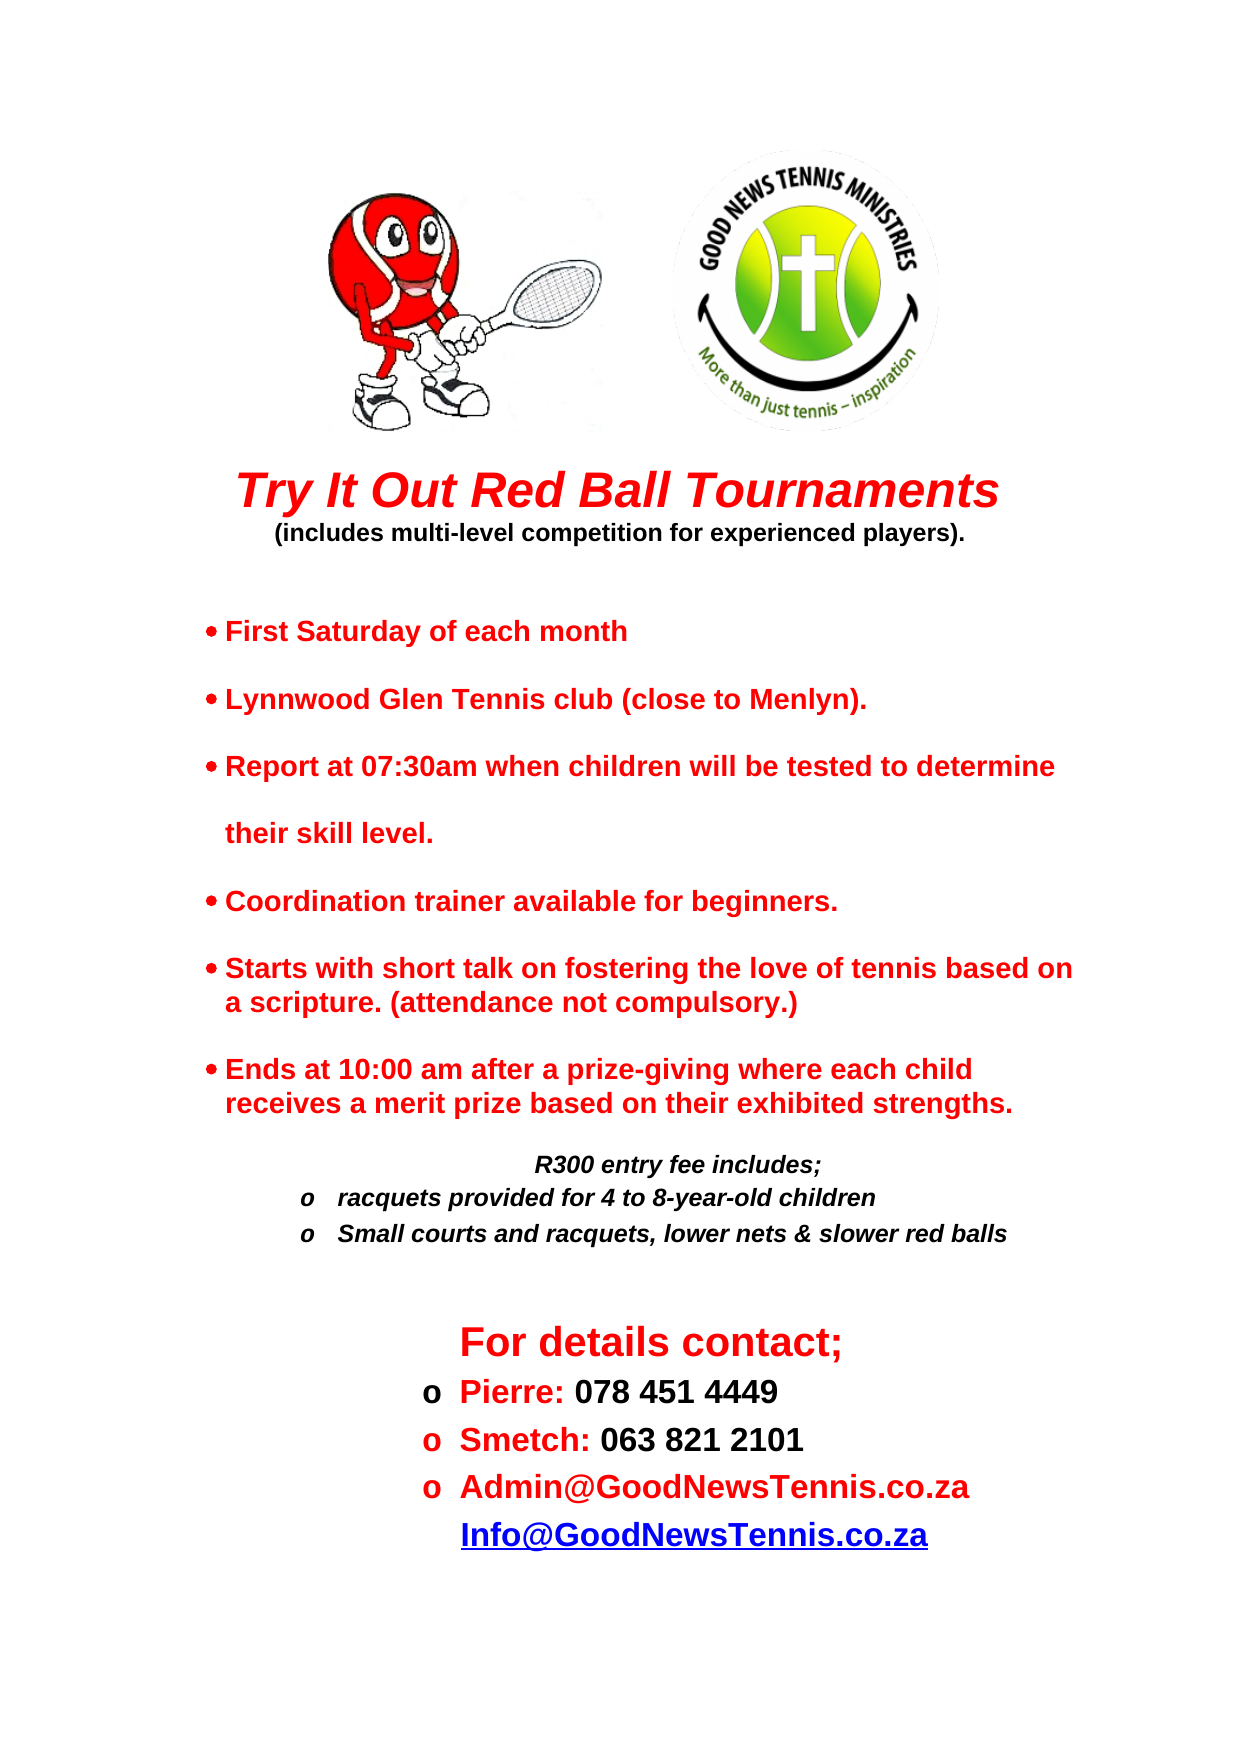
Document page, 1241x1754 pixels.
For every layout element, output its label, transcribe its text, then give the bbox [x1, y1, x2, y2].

list First Saturday of each month [206, 614, 1090, 648]
list Small courts and racquets, lower nets & slower red balls [300, 1219, 1090, 1250]
list Admin@GoodNewsTennis.co.za [422, 1467, 1090, 1509]
list Smetch: 063 821 2101 [422, 1420, 1090, 1461]
text R300 entry fee includes; [309, 1150, 1090, 1179]
text (includes multi-level competition for experienced players). [150, 518, 1090, 547]
picture [672, 150, 940, 432]
list Starts with short talk on fostering the love of tennis based on a scripture. (attendance not compulsory.) [206, 951, 1090, 1018]
picture [328, 191, 604, 432]
list Lynnwood Glen Tennis club (close to Menlyn). [206, 682, 1090, 715]
list Report at 07:30am when children will be tested to determine their skill level. [206, 749, 1090, 850]
text For details contact; [459, 1317, 1090, 1365]
list racquets provided for 4 to 8-year-old children [300, 1183, 1090, 1214]
list Ends at 10:00 am after a prize-giving where each child receives a merit prize based on their exhibited strengths. [206, 1052, 1090, 1119]
list Pierre: 078 451 4449 [422, 1372, 1090, 1413]
text Info@GoodNewsTennis.co.za [150, 1515, 1090, 1553]
text Try It Out Red Ball Tournaments [150, 461, 1090, 518]
list Coordination trainer available for beginners. [206, 883, 1090, 917]
